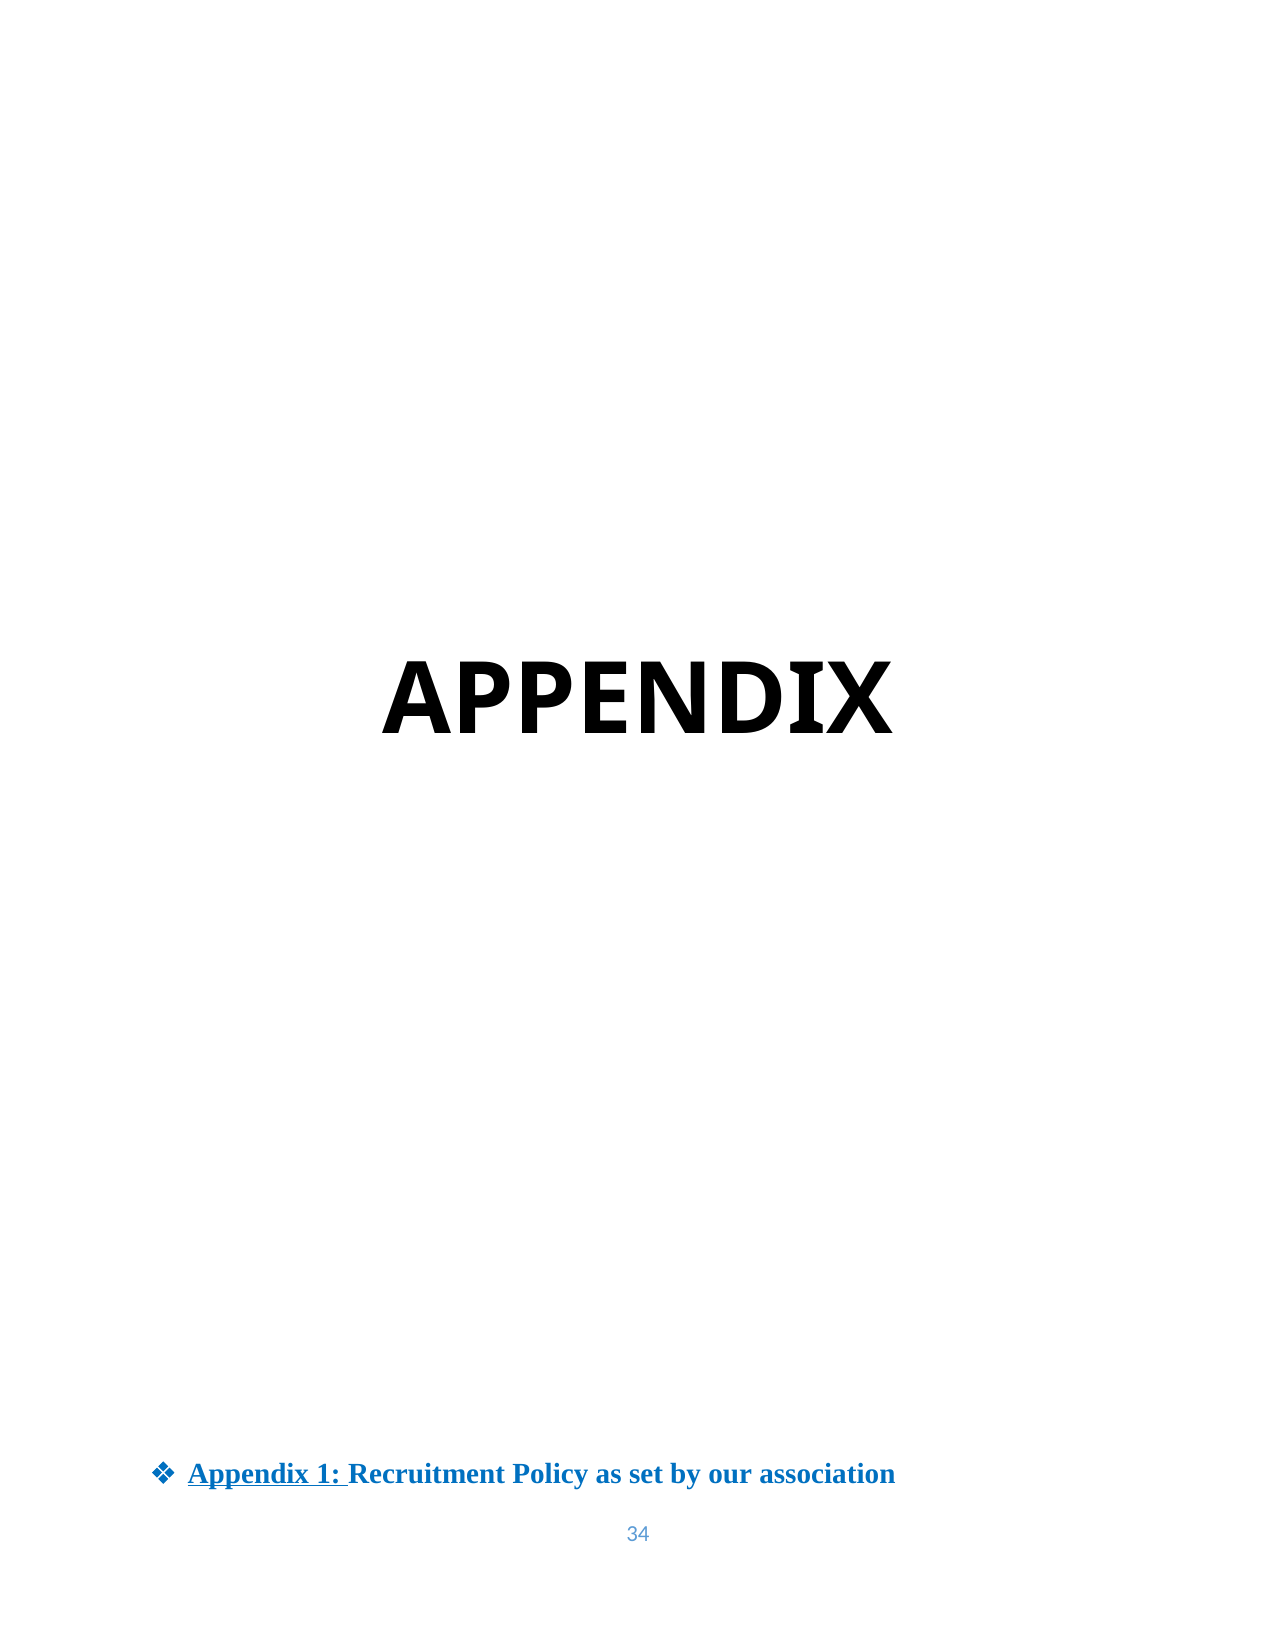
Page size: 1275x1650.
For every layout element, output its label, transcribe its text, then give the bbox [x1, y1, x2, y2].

list Appendix 1: Recruitment Policy as set by our association [150, 1456, 1125, 1489]
text APPENDIX [150, 627, 1125, 763]
